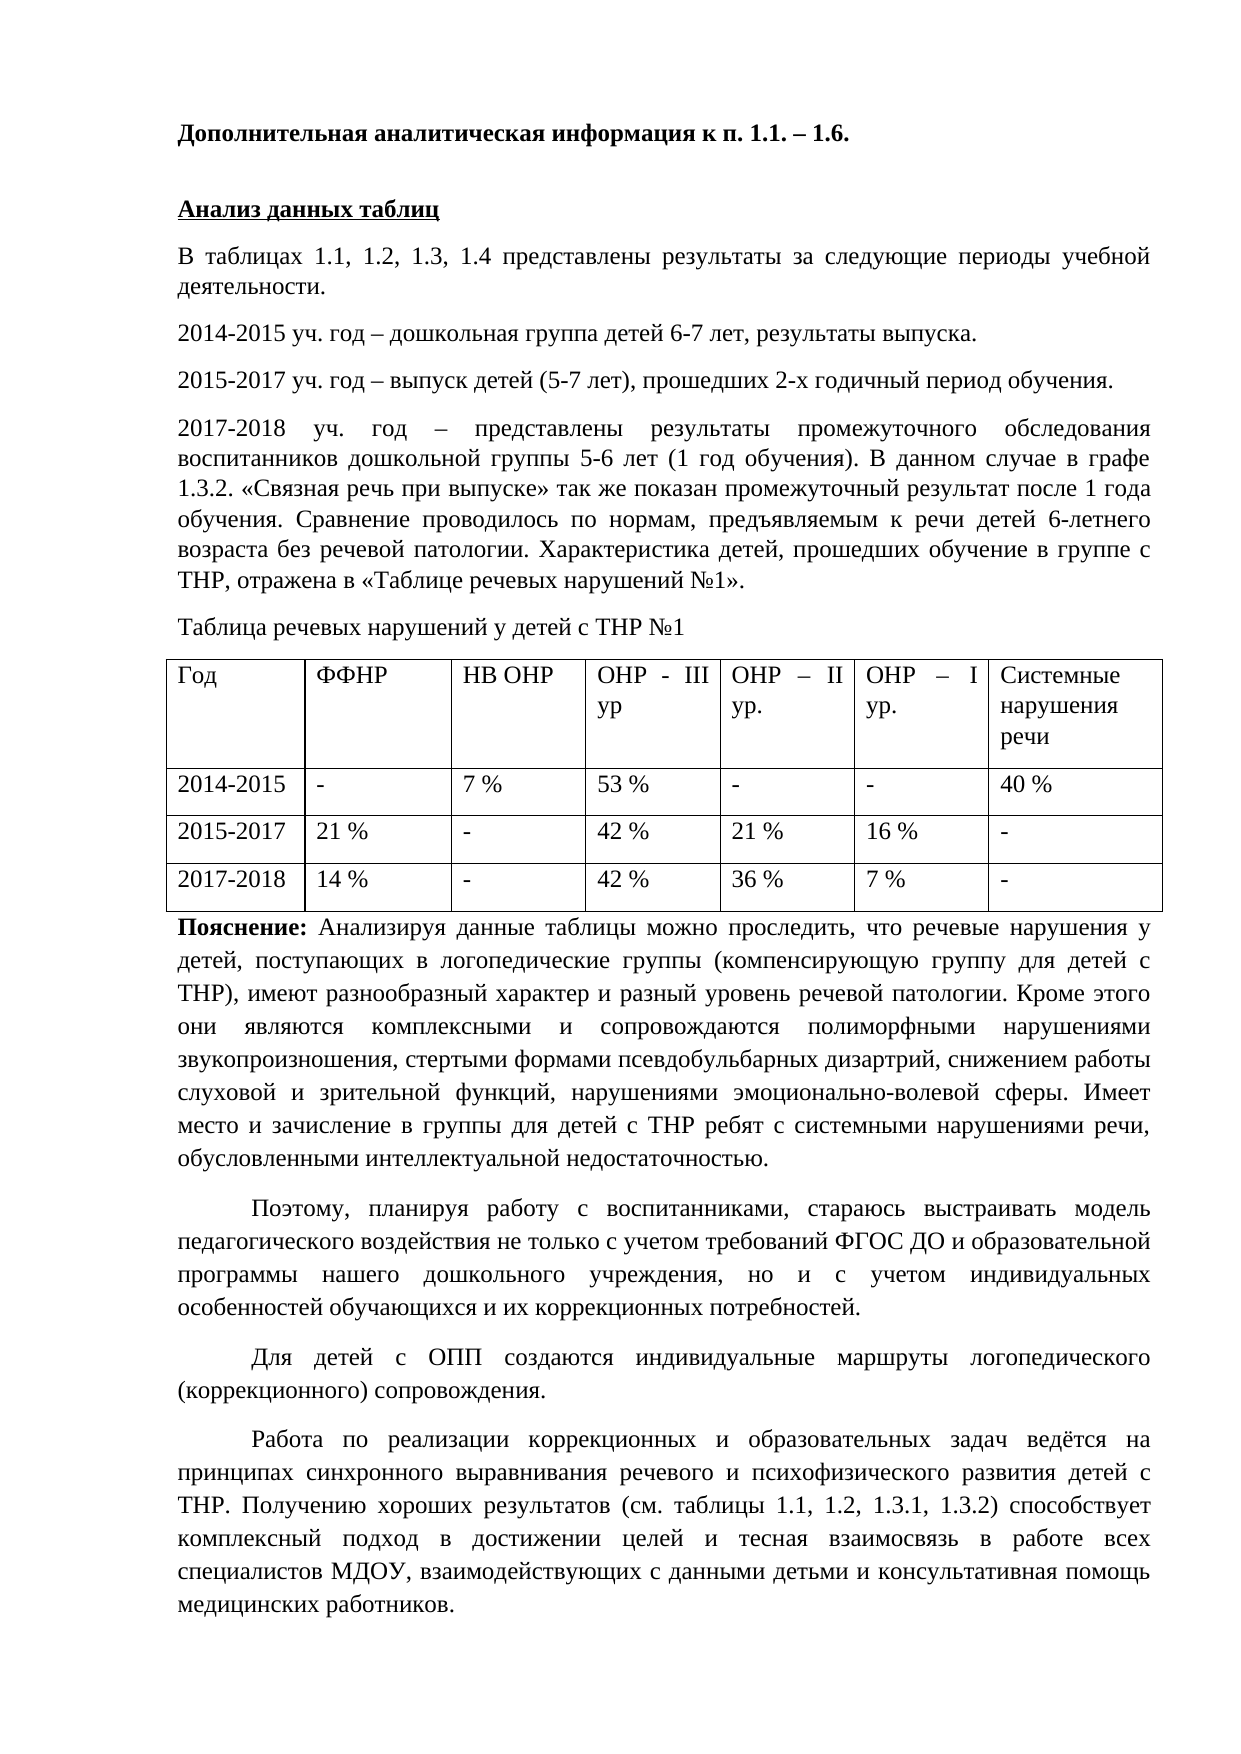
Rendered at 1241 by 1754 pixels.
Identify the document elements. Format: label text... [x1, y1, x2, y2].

text Поэтому, планируя работу с воспитанниками, стараюсь выстраивать модель педагогического воздействия не только с учетом требований ФГОС ДО и образовательной программы нашего дошкольного учреждения, но и с учетом индивидуальных особенностей обучающихся и их коррекционных потребностей. [177, 1193, 1152, 1321]
text 2017-2018 уч. год – представлены результаты промежуточного обследования воспитанников дошкольной группы 5-6 лет (1 год обучения). В данном случае в графе 1.3.2. «Связная речь при выпуске» так же показан промежуточный результат после 1 года обучения. Сравнение проводилось по нормам, предъявляемым к речи детей 6-летнего возраста без речевой патологии. Характеристика детей, прошедших обучение в группе с ТНР, отражена в «Таблице речевых нарушений №1». [177, 413, 1152, 593]
text Для детей с ОПП создаются индивидуальные маршруты логопедического (коррекционного) сопровождения. [177, 1342, 1152, 1403]
text 2014-2015 уч. год – дошкольная группа детей 6-7 лет, результаты выпуска. [177, 318, 1152, 347]
table_cell 36 % [721, 864, 854, 911]
table_header ОНР – II ур. [721, 660, 854, 768]
table_cell - [306, 769, 451, 815]
table_cell 2014-2015 [167, 769, 304, 815]
table_cell 2015-2017 [167, 816, 304, 863]
text Пояснение: Анализируя данные таблицы можно проследить, что речевые нарушения у детей, поступающих в логопедические группы (компенсирующую группу для детей с ТНР), имеют разнообразный характер и разный уровень речевой патологии. Кроме этого они являются комплексными и сопровождаются полиморфными нарушениями звукопроизношения, стертыми формами псевдобульбарных дизартрий, снижением работы слуховой и зрительной функций, нарушениями эмоционально-волевой сферы. Имеет место и зачисление в группы для детей с ТНР ребят с системными нарушениями речи, обусловленными интеллектуальной недостаточностью. [177, 912, 1152, 1172]
table_cell 42 % [586, 816, 720, 863]
table_header ОНР – I ур. [855, 660, 988, 768]
table_cell 14 % [306, 864, 451, 911]
table_header ФФНР [306, 660, 451, 768]
table_cell 2017-2018 [167, 864, 304, 911]
table_header ОНР - III ур [586, 660, 720, 768]
text Анализ данных таблиц [177, 194, 1152, 223]
table_cell 40 % [989, 769, 1162, 815]
table_cell - [989, 864, 1162, 911]
table_header Системные нарушения речи [989, 660, 1162, 768]
table_cell - [721, 769, 854, 815]
table_cell - [855, 769, 988, 815]
table_cell - [452, 816, 585, 863]
table_cell 21 % [306, 816, 451, 863]
table_cell - [989, 816, 1162, 863]
text Работа по реализации коррекционных и образовательных задач ведётся на принципах синхронного выравнивания речевого и психофизического развития детей с ТНР. Получению хороших результатов (см. таблицы 1.1, 1.2, 1.3.1, 1.3.2) способствует комплексный подход в достижении целей и тесная взаимосвязь в работе всех специалистов МДОУ, взаимодействующих с данными детьми и консультативная помощь медицинских работников. [177, 1424, 1152, 1618]
table_header Год [167, 660, 304, 768]
table_cell 7 % [855, 864, 988, 911]
table_cell - [452, 864, 585, 911]
text В таблицах 1.1, 1.2, 1.3, 1.4 представлены результаты за следующие периоды учебной деятельности. [177, 241, 1152, 300]
table_cell 16 % [855, 816, 988, 863]
table_cell 53 % [586, 769, 720, 815]
text 2015-2017 уч. год – выпуск детей (5-7 лет), прошедших 2-х годичный период обучения. [177, 366, 1152, 394]
table_header НВ ОНР [452, 660, 585, 768]
text Дополнительная аналитическая информация к п. 1.1. – 1.6. [177, 118, 1152, 147]
table_cell 7 % [452, 769, 585, 815]
table_cell 21 % [721, 816, 854, 863]
table_cell 42 % [586, 864, 720, 911]
text Таблица речевых нарушений у детей с ТНР №1 [177, 612, 1152, 641]
